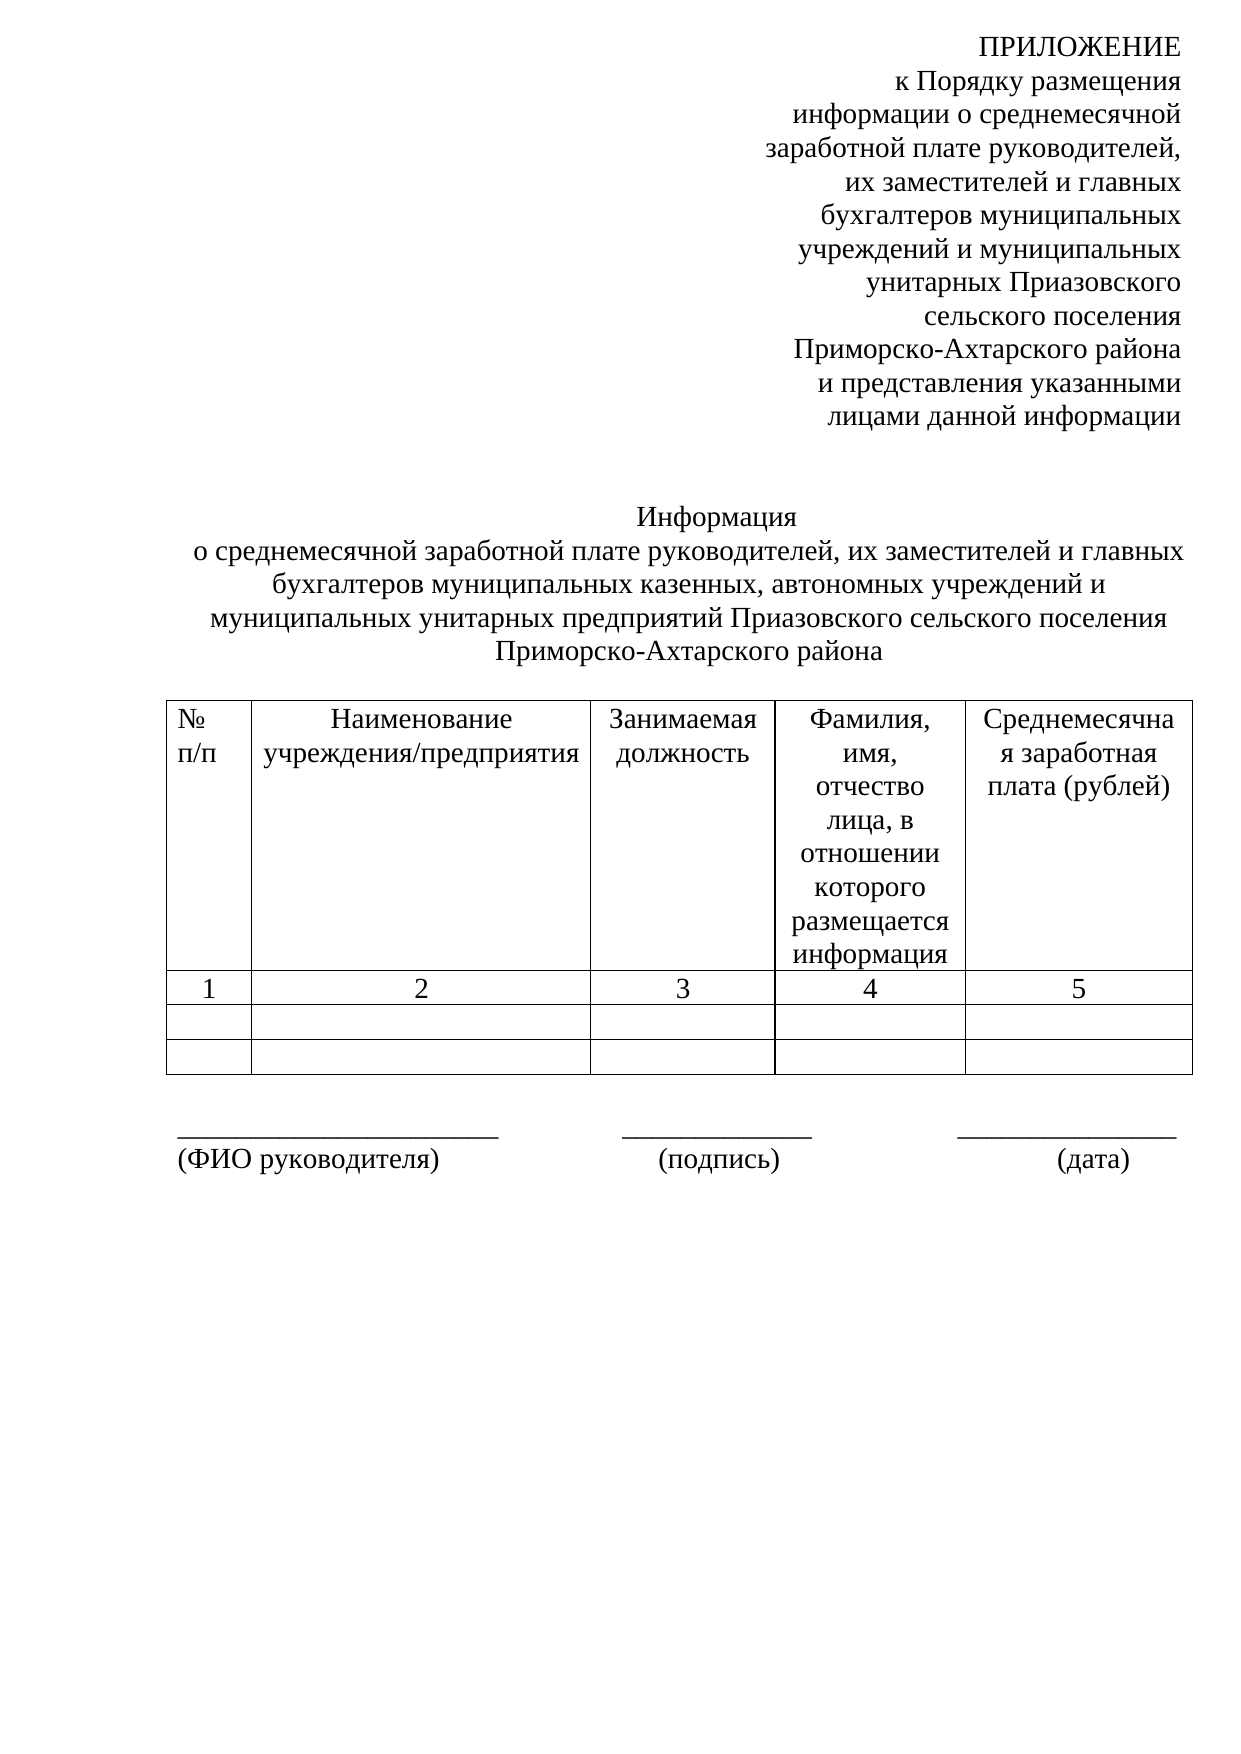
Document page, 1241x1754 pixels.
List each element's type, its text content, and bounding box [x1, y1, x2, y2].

table_header № п/п [167, 701, 251, 970]
text их заместителей и главных [694, 164, 1181, 197]
text о среднемесячной заработной плате руководителей, их заместителей и главных бухгалтеров муниципальных казенных, автономных учреждений и муниципальных унитарных предприятий Приазовского сельского поселения Приморско-Ахтарского района [177, 533, 1201, 667]
table_cell [252, 1040, 590, 1073]
table_cell [966, 1040, 1192, 1073]
table_cell [966, 1005, 1192, 1039]
table_cell 4 [776, 971, 965, 1004]
text унитарных Приазовского [694, 264, 1181, 298]
table_cell 3 [591, 971, 774, 1004]
text и представления указанными [694, 365, 1181, 398]
text информации о среднемесячной [694, 97, 1181, 130]
text Информация [177, 499, 1181, 533]
table_cell [167, 1005, 251, 1039]
table_header Фамилия, имя, отчество лица, в отношении которого размещается информация [776, 701, 965, 970]
table_cell [776, 1005, 965, 1039]
text ______________________ _____________ _______________ [177, 1108, 1181, 1142]
text (ФИО руководителя) (подпись) (дата) [177, 1142, 1181, 1175]
table_header Среднемесячная заработная плата (рублей) [966, 701, 1192, 970]
table_cell 5 [966, 971, 1192, 1004]
table_cell 1 [167, 971, 251, 1004]
text лицами данной информации [694, 398, 1181, 432]
text Приморско-Ахтарского района [694, 331, 1181, 365]
table_cell [776, 1040, 965, 1073]
text бухгалтеров муниципальных [694, 197, 1181, 231]
table_header Наименование учреждения/предприятия [252, 701, 590, 970]
text к Порядку размещения [694, 63, 1181, 97]
text заработной плате руководителей, [694, 130, 1181, 164]
text ПРИЛОЖЕНИЕ [694, 29, 1181, 63]
table_cell [252, 1005, 590, 1039]
table_cell [167, 1040, 251, 1073]
table_cell 2 [252, 971, 590, 1004]
text учреждений и муниципальных [694, 231, 1181, 264]
table_cell [591, 1005, 774, 1039]
table_header Занимаемая должность [591, 701, 774, 970]
table_cell [591, 1040, 774, 1073]
text сельского поселения [694, 298, 1181, 331]
